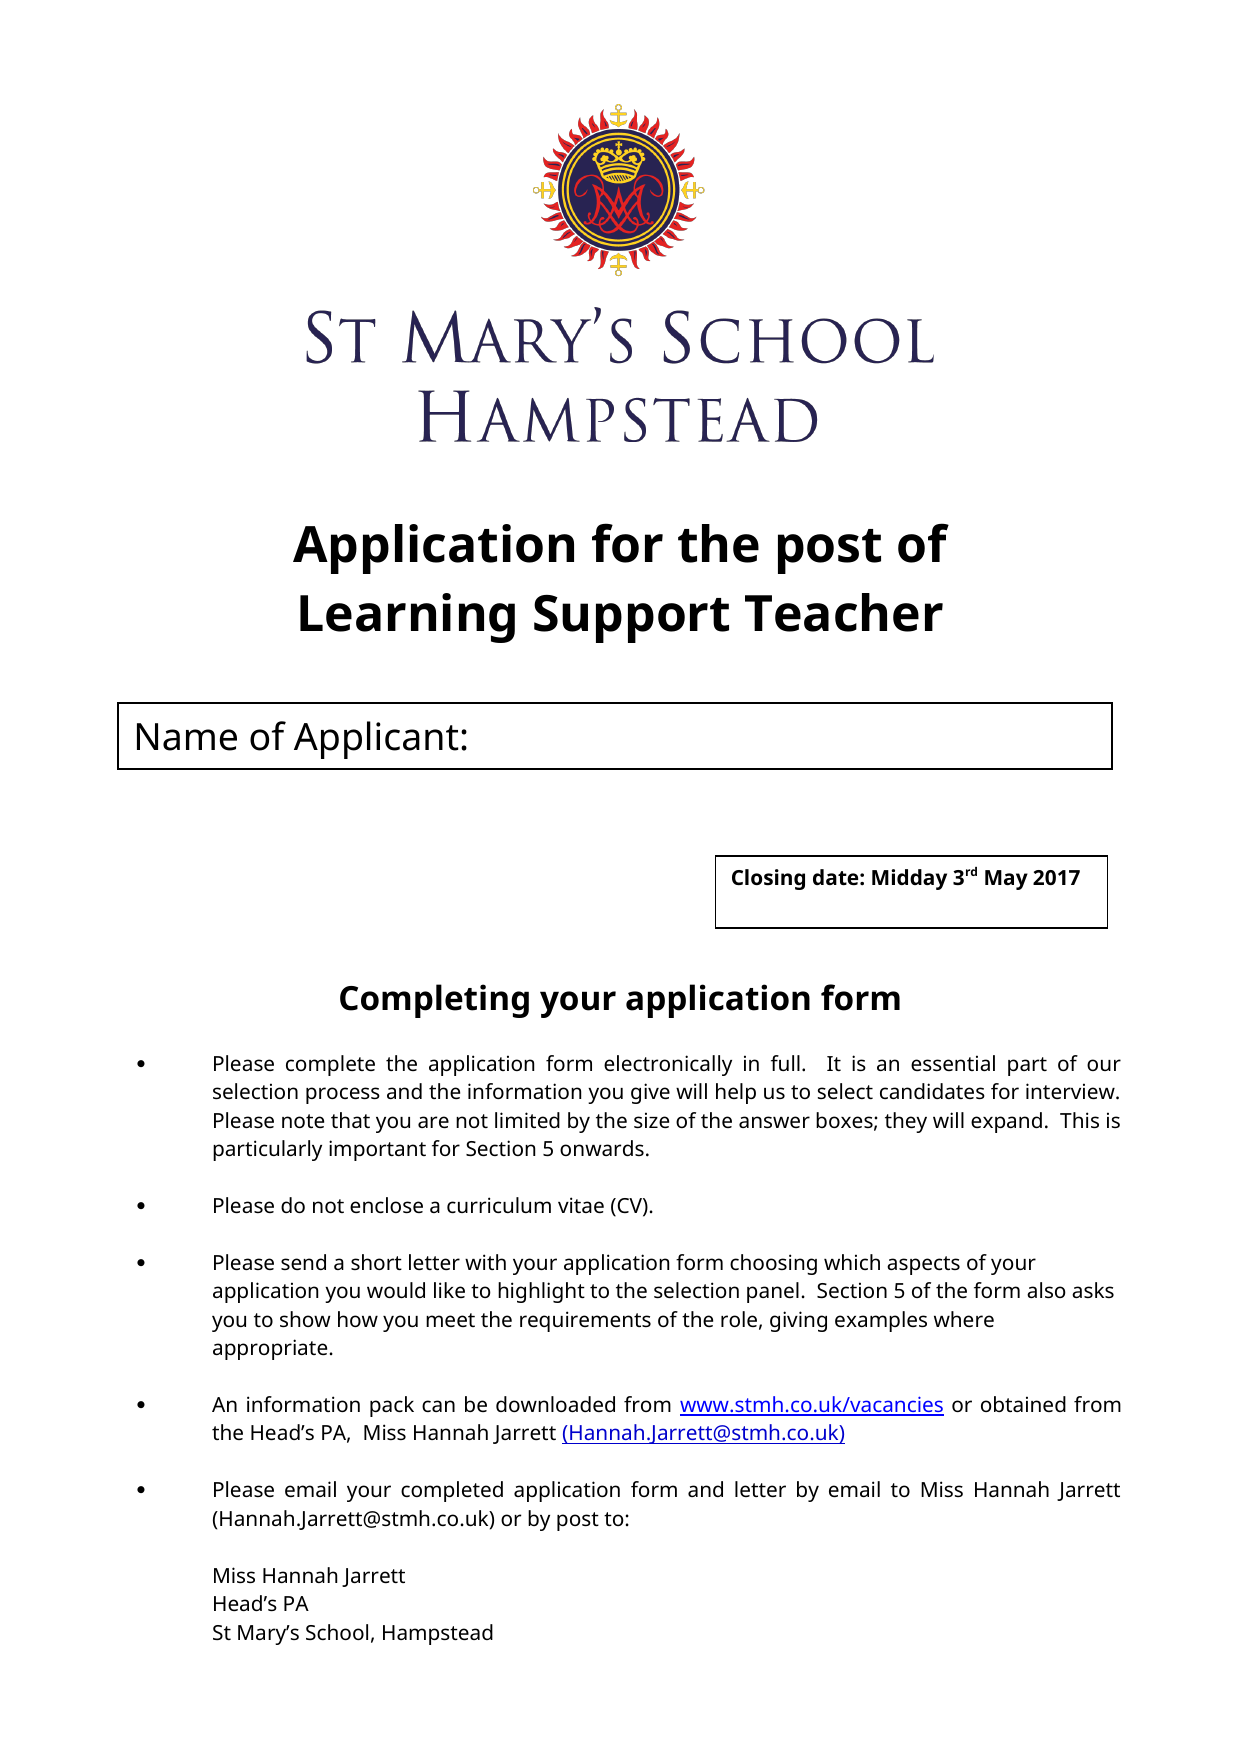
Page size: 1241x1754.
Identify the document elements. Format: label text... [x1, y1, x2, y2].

list Please send a short letter with your application form choosing which aspects of your application you would like to highlight to the selection panel. Section 5 of the form also asks you to show how you meet the requirements of the role, giving examples where appropriate. [137, 1248, 1122, 1362]
list An information pack can be downloaded from www.stmh.co.uk/vacancies or obtained from the Head’s PA, Miss Hannah Jarrett (Hannah.Jarrett@stmh.co.uk) [137, 1390, 1122, 1447]
text Completing your application form [118, 975, 1122, 1020]
picture [306, 104, 934, 442]
text St Mary’s School, Hampstead [212, 1618, 1122, 1646]
list Please do not enclose a curriculum vitae (CV). [137, 1191, 1122, 1219]
list Please email your completed application form and letter by email to Miss Hannah Jarrett (Hannah.Jarrett@stmh.co.uk) or by post to: [137, 1475, 1122, 1532]
text Application for the post of [118, 509, 1122, 577]
text Miss Hannah Jarrett [212, 1561, 1122, 1589]
text Learning Support Teacher [118, 577, 1122, 646]
text Head’s PA [212, 1589, 1122, 1618]
list Please complete the application form electronically in full. It is an essential part of our selection process and the information you give will help us to select candidates for interview. Please note that you are not limited by the size of the answer boxes; they will expand. This is particularly important for Section 5 onwards. [137, 1049, 1122, 1163]
